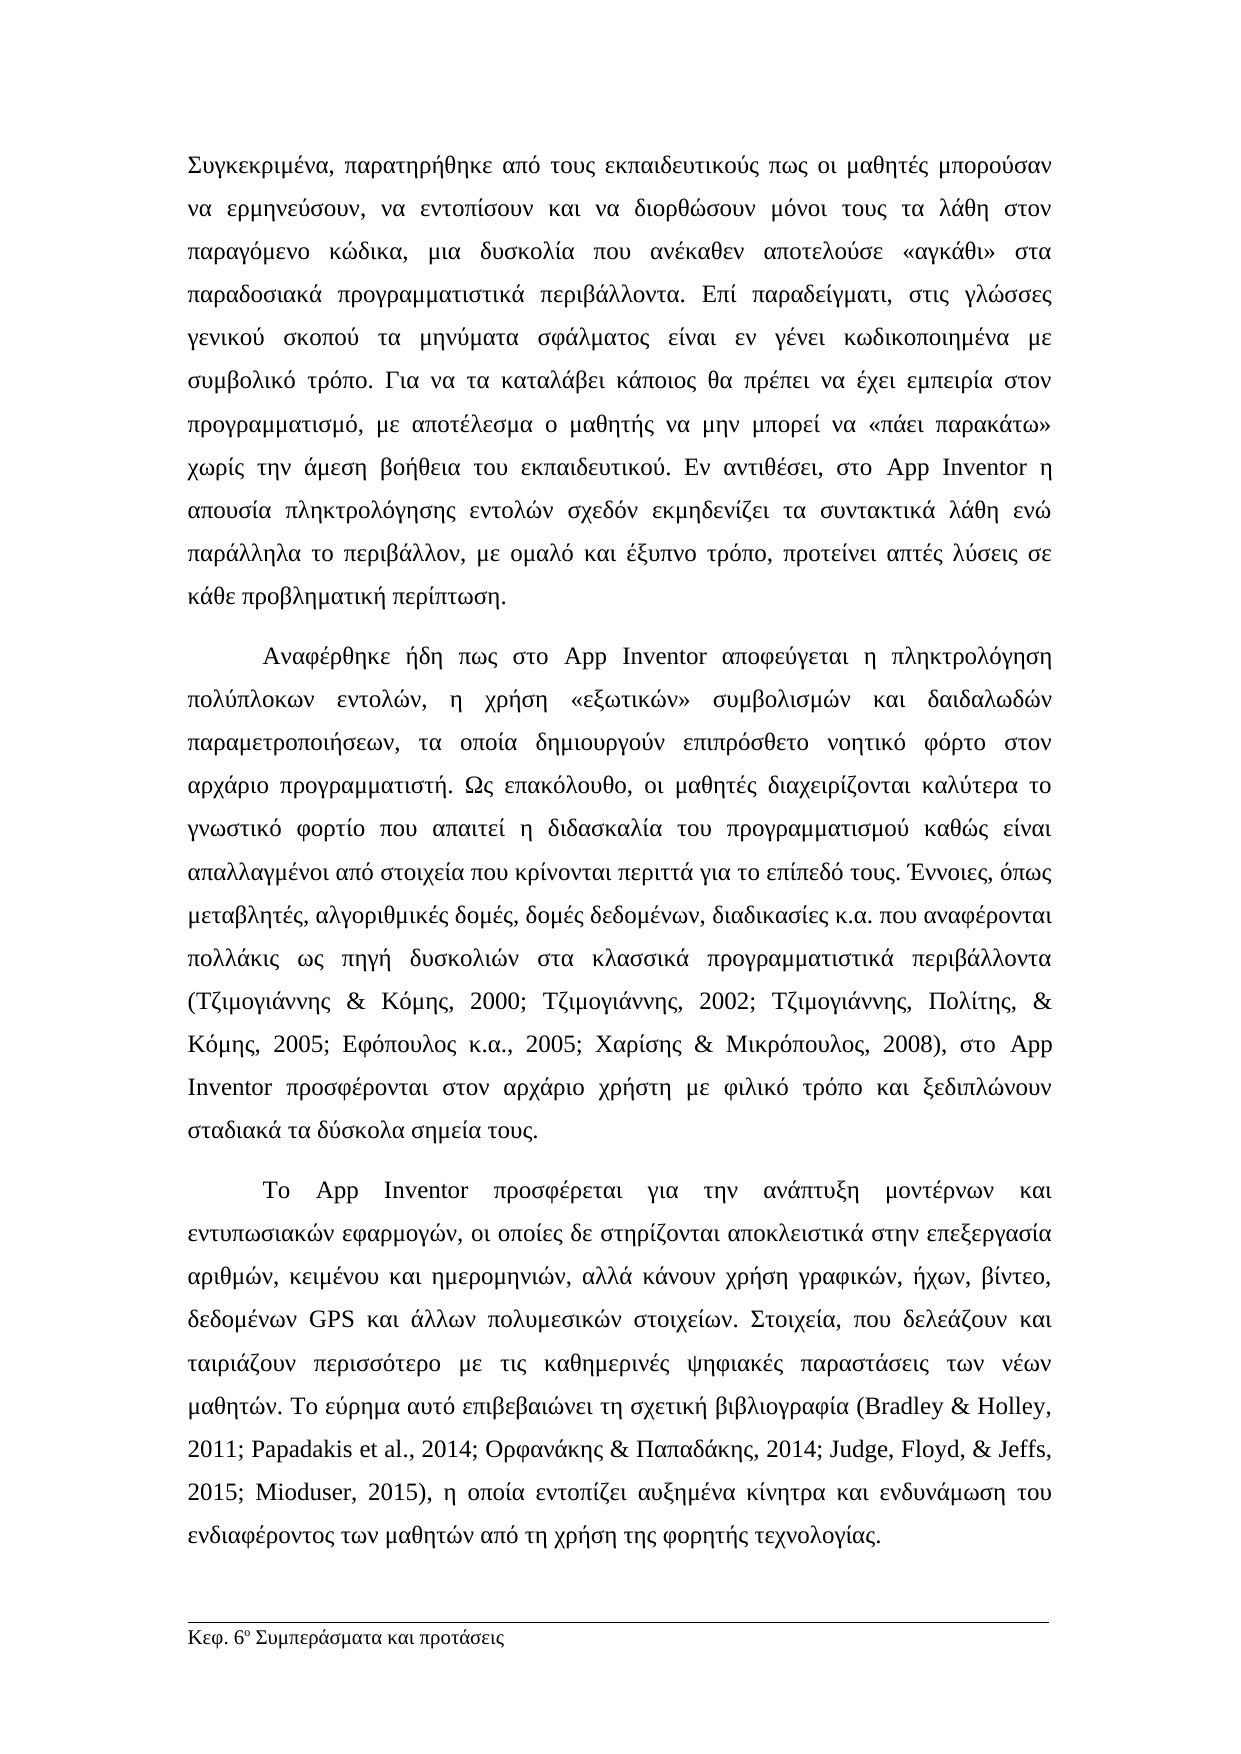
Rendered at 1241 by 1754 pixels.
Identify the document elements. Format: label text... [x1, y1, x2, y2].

text Αναφέρθηκε ήδη πως στο App Inventor αποφεύγεται η πληκτρολόγηση πολύπλοκων εντολών, η χρήση «εξωτικών» συμβολισμών και δαιδαλωδών παραμετροποιήσεων, τα οποία δημιουργούν επιπρόσθετο νοητικό φόρτο στον αρχάριο προγραμματιστή. Ως επακόλουθο, οι μαθητές διαχειρίζονται καλύτερα το γνωστικό φορτίο που απαιτεί η διδασκαλία του προγραμματισμού καθώς είναι απαλλαγμένοι από στοιχεία που κρίνονται περιττά για το επίπεδό τους. Έννοιες, όπως μεταβλητές, αλγοριθμικές δομές, δομές δεδομένων, διαδικασίες κ.α. που αναφέρονται πολλάκις ως πηγή δυσκολιών στα κλασσικά προγραμματιστικά περιβάλλοντα (Τζιμογιάννης & Κόμης, 2000; Τζιμογιάννης, 2002; Τζιμογιάννης, Πολίτης, & Κόμης, 2005; Εφόπουλος κ.α., 2005; Χαρίσης & Μικρόπουλος, 2008), στο App Inventor προσφέρονται στον αρχάριο χρήστη με φιλικό τρόπο και ξεδιπλώνουν σταδιακά τα δύσκολα σημεία τους. [187, 641, 1053, 1144]
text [187, 150, 1053, 610]
text Το App Inventor προσφέρεται για την ανάπτυξη μοντέρνων και εντυπωσιακών εφαρμογών, οι οποίες δε στηρίζονται αποκλειστικά στην επεξεργασία αριθμών, κειμένου και ημερομηνιών, αλλά κάνουν χρήση γραφικών, ήχων, βίντεο, δεδομένων GPS και άλλων πολυμεσικών στοιχείων. Στοιχεία, που δελεάζουν και ταιριάζουν περισσότερο με τις καθημερινές ψηφιακές παραστάσεις των νέων μαθητών. Το εύρημα αυτό επιβεβαιώνει τη σχετική βιβλιογραφία (Bradley & Holley, 2011; Papadakis et al., 2014; Ορφανάκης & Παπαδάκης, 2014; Judge, Floyd, & Jeffs, 2015; Mioduser, 2015), η οποία εντοπίζει αυξημένα κίνητρα και ενδυνάμωση του ενδιαφέροντος των μαθητών από τη χρήση της φορητής τεχνολογίας. [187, 1175, 1053, 1549]
